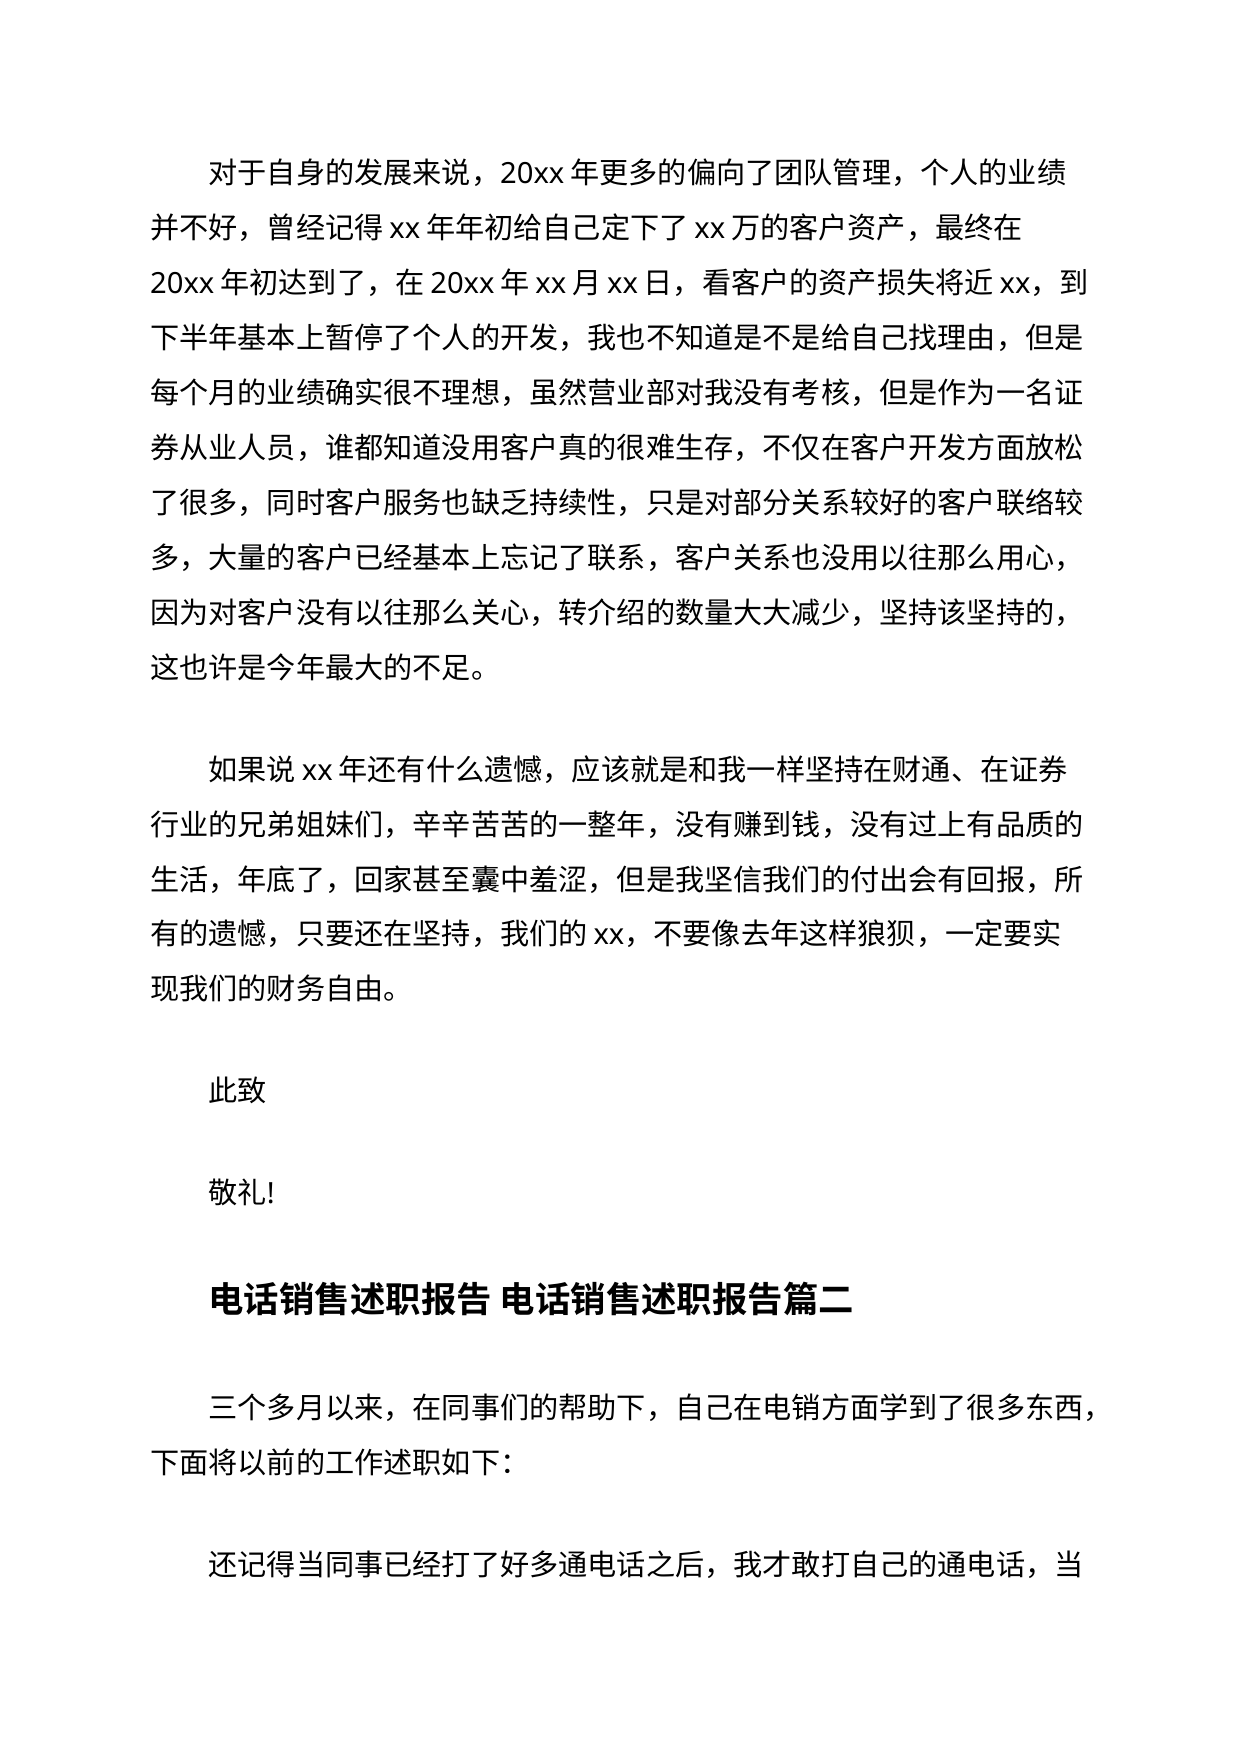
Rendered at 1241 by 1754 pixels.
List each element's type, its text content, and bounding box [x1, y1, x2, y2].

text 对于自身的发展来说，20xx年更多的偏向了团队管理，个人的业绩并不好，曾经记得xx年年初给自己定下了xx万的客户资产，最终在20xx年初达到了，在20xx年xx月xx日，看客户的资产损失将近xx，到下半年基本上暂停了个人的开发，我也不知道是不是给自己找理由，但是每个月的业绩确实很不理想，虽然营业部对我没有考核，但是作为一名证券从业人员，谁都知道没用客户真的很难生存，不仅在客户开发方面放松了很多，同时客户服务也缺乏持续性，只是对部分关系较好的客户联络较多，大量的客户已经基本上忘记了联系，客户关系也没用以往那么用心，因为对客户没有以往那么关心，转介绍的数量大大减少，坚持该坚持的，这也许是今年最大的不足。 [150, 150, 1090, 687]
text 如果说xx年还有什么遗憾，应该就是和我一样坚持在财通、在证券行业的兄弟姐妹们，辛辛苦苦的一整年，没有赚到钱，没有过上有品质的生活，年底了，回家甚至囊中羞涩，但是我坚信我们的付出会有回报，所有的遗憾，只要还在坚持，我们的xx，不要像去年这样狼狈，一定要实现我们的财务自由。 [150, 746, 1090, 1008]
text 敬礼! [150, 1169, 1090, 1212]
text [150, 1542, 1090, 1584]
text 三个多月以来，在同事们的帮助下，自己在电销方面学到了很多东西，下面将以前的工作述职如下： [150, 1385, 1090, 1482]
text 电话销售述职报告 电话销售述职报告篇二 [150, 1271, 1090, 1323]
text 此致 [150, 1068, 1090, 1110]
